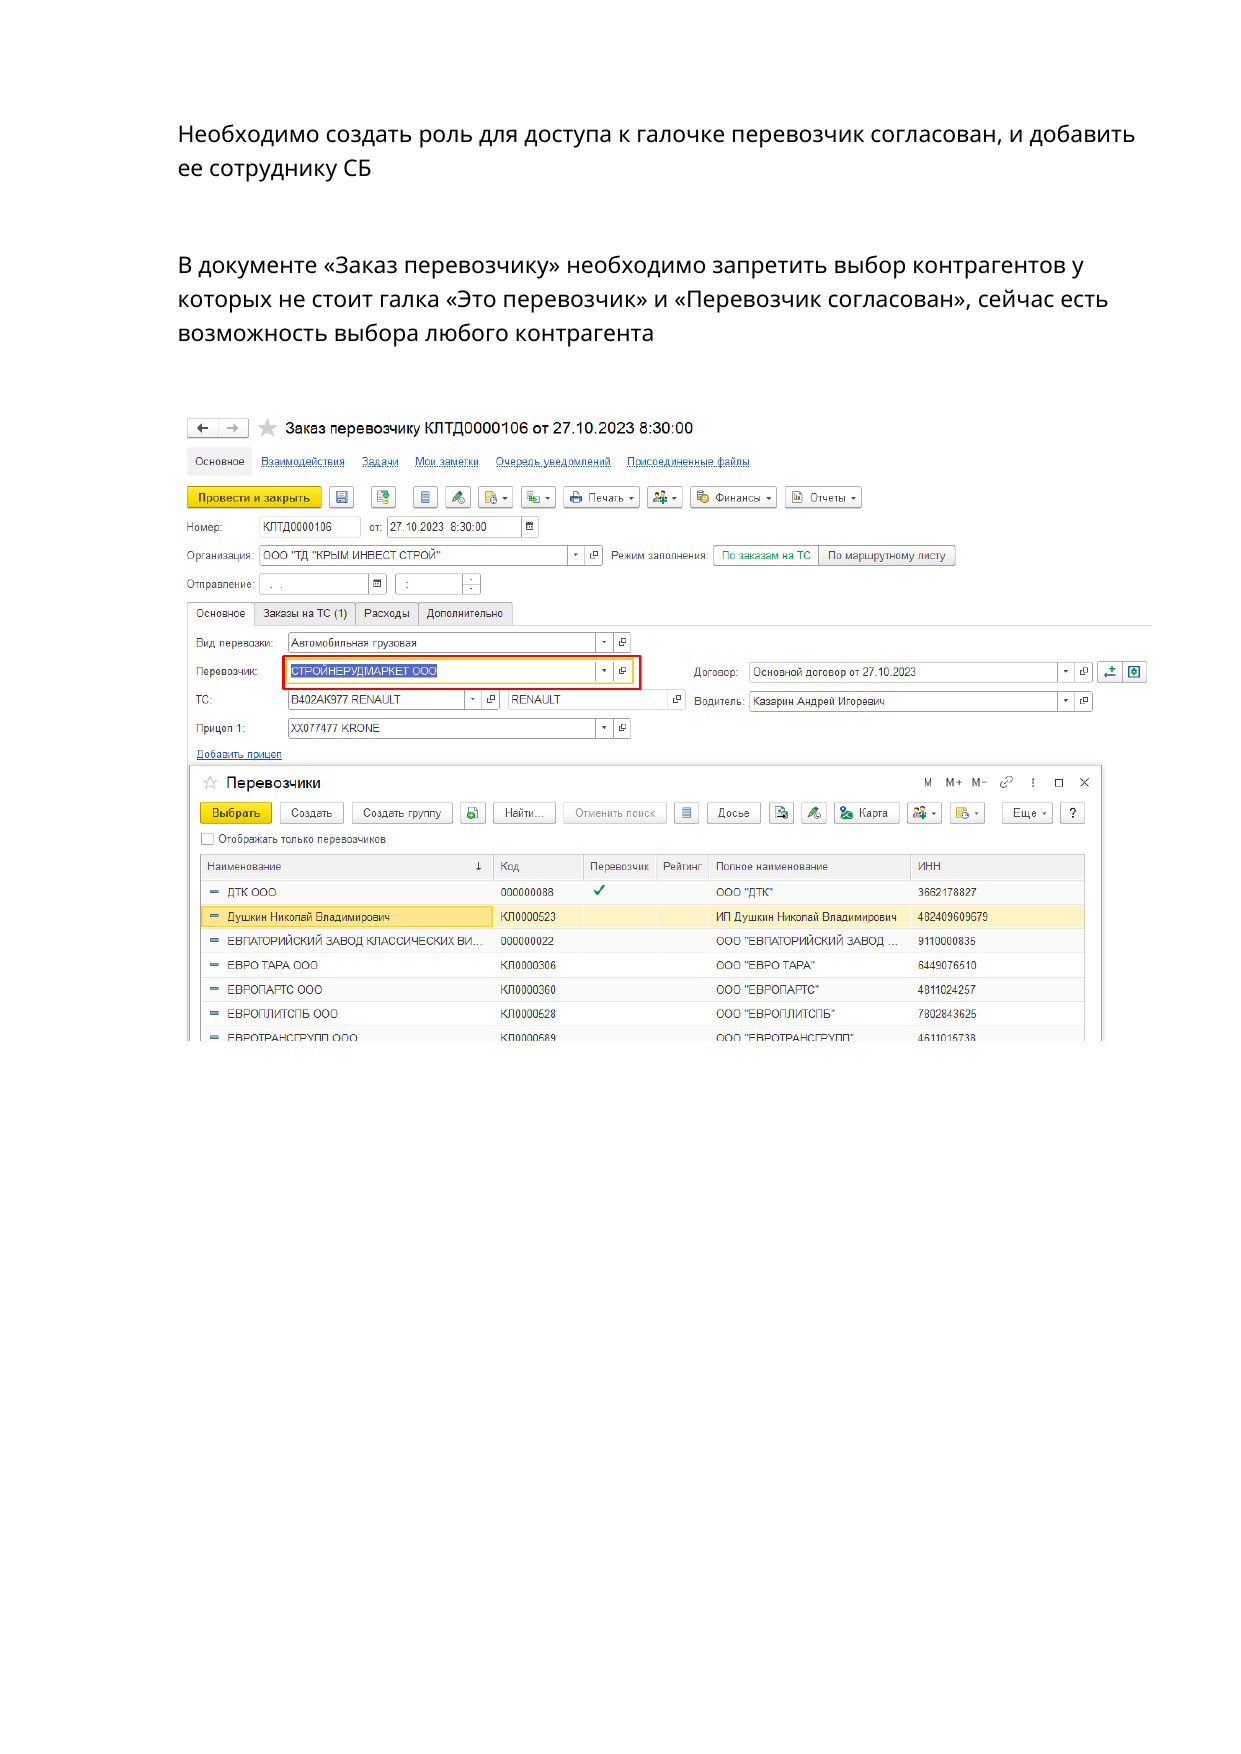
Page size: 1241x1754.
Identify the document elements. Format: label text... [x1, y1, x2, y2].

picture [177, 413, 1152, 1041]
text Необходимо создать роль для доступа к галочке перевозчик согласован, и добавить ее сотруднику СБ [177, 118, 1152, 183]
text В документе «Заказ перевозчику» необходимо запретить выбор контрагентов у которых не стоит галка «Это перевозчик» и «Перевозчик согласован», сейчас есть возможность выбора любого контрагента [177, 249, 1152, 348]
